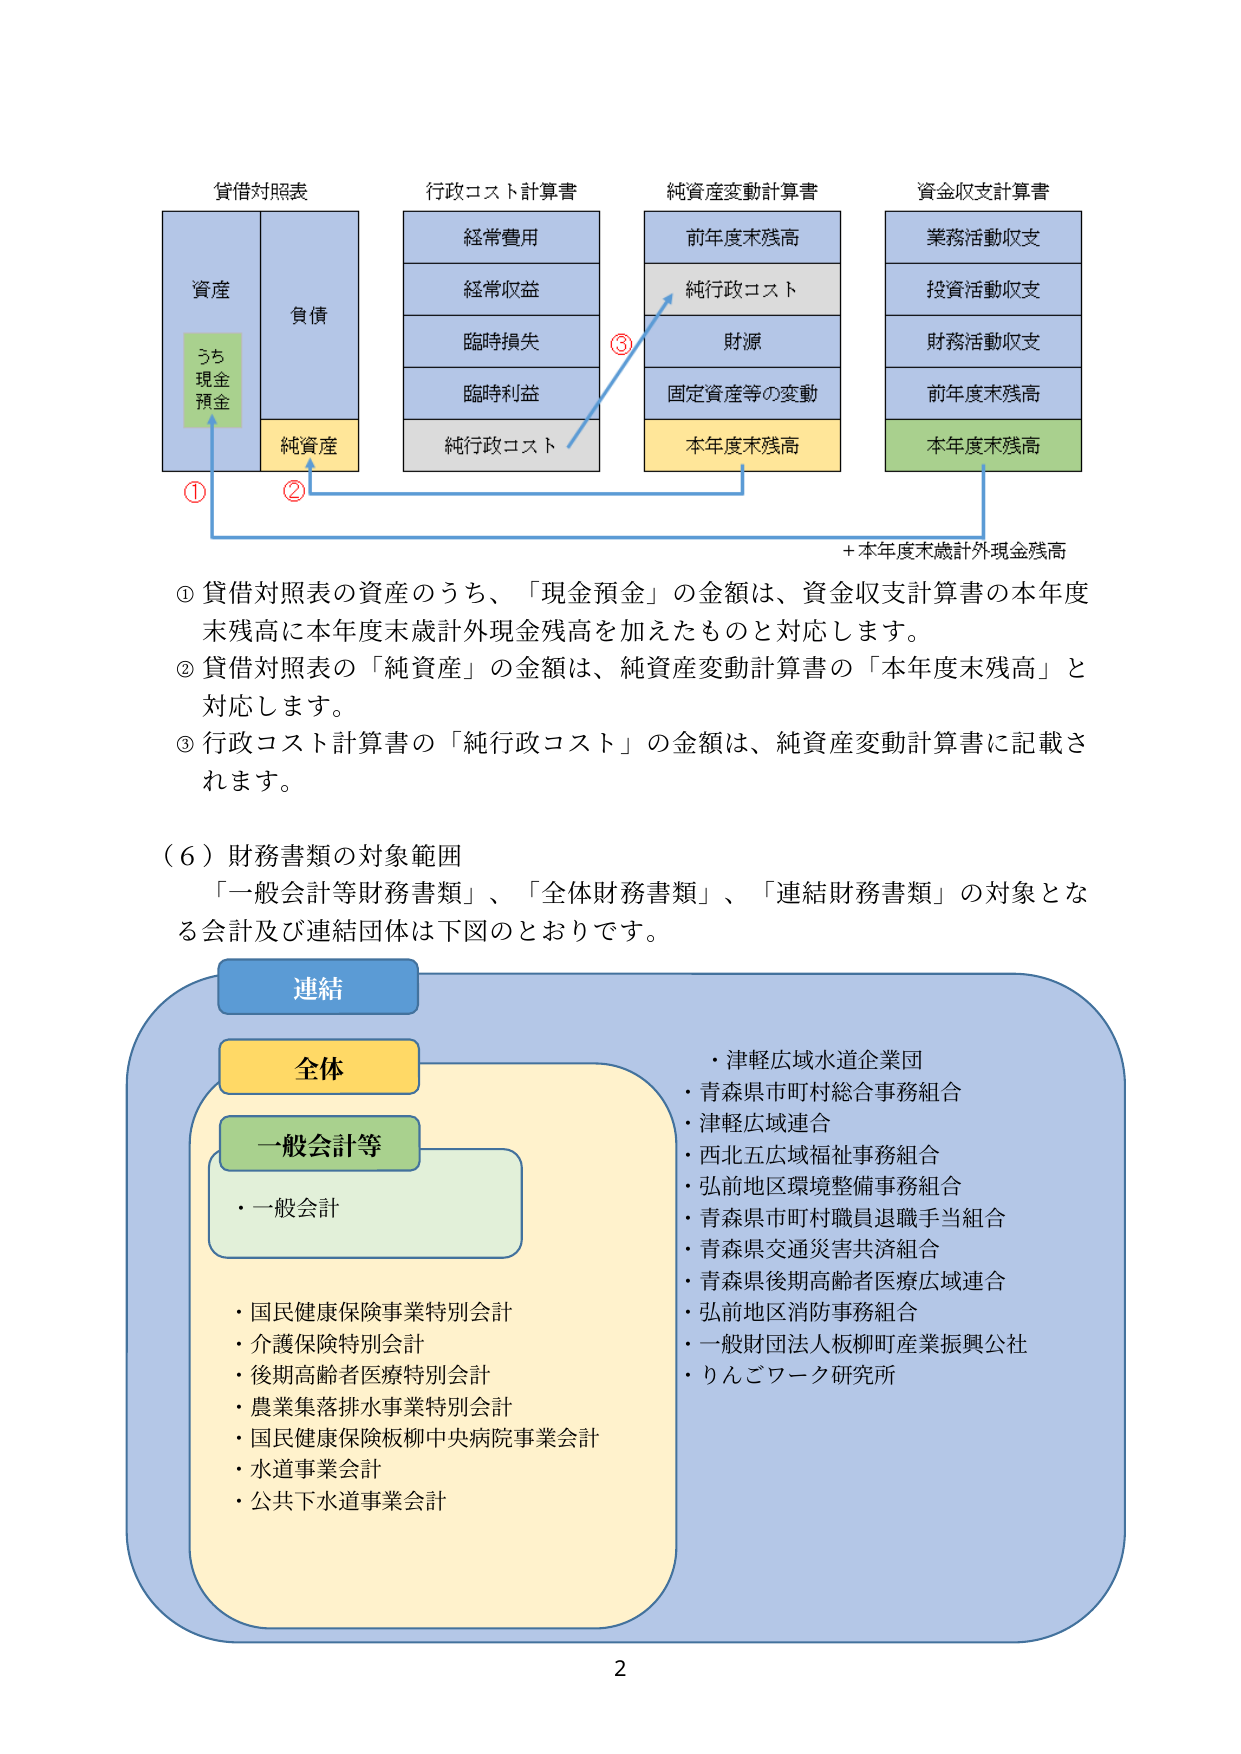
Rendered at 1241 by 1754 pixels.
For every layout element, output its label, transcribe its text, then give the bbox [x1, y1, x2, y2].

text ③行政コスト計算書の「純行政コスト」の金額は、純資産変動計算書に記載されます。 [172, 723, 1091, 798]
text ①貸借対照表の資産のうち、「現金預金」の金額は、資金収支計算書の本年度末残高に本年度末歳計外現金残高を加えたものと対応します。 [172, 573, 1091, 648]
text 「一般会計等財務書類」、「全体財務書類」、「連結財務書類」の対象となる会計及び連結団体は下図のとおりです。 [172, 873, 1091, 948]
text ②貸借対照表の「純資産」の金額は、純資産変動計算書の「本年度末残高」と対応します。 [172, 648, 1091, 723]
text （６）財務書類の対象範囲 [149, 836, 1091, 873]
picture [149, 160, 1094, 569]
